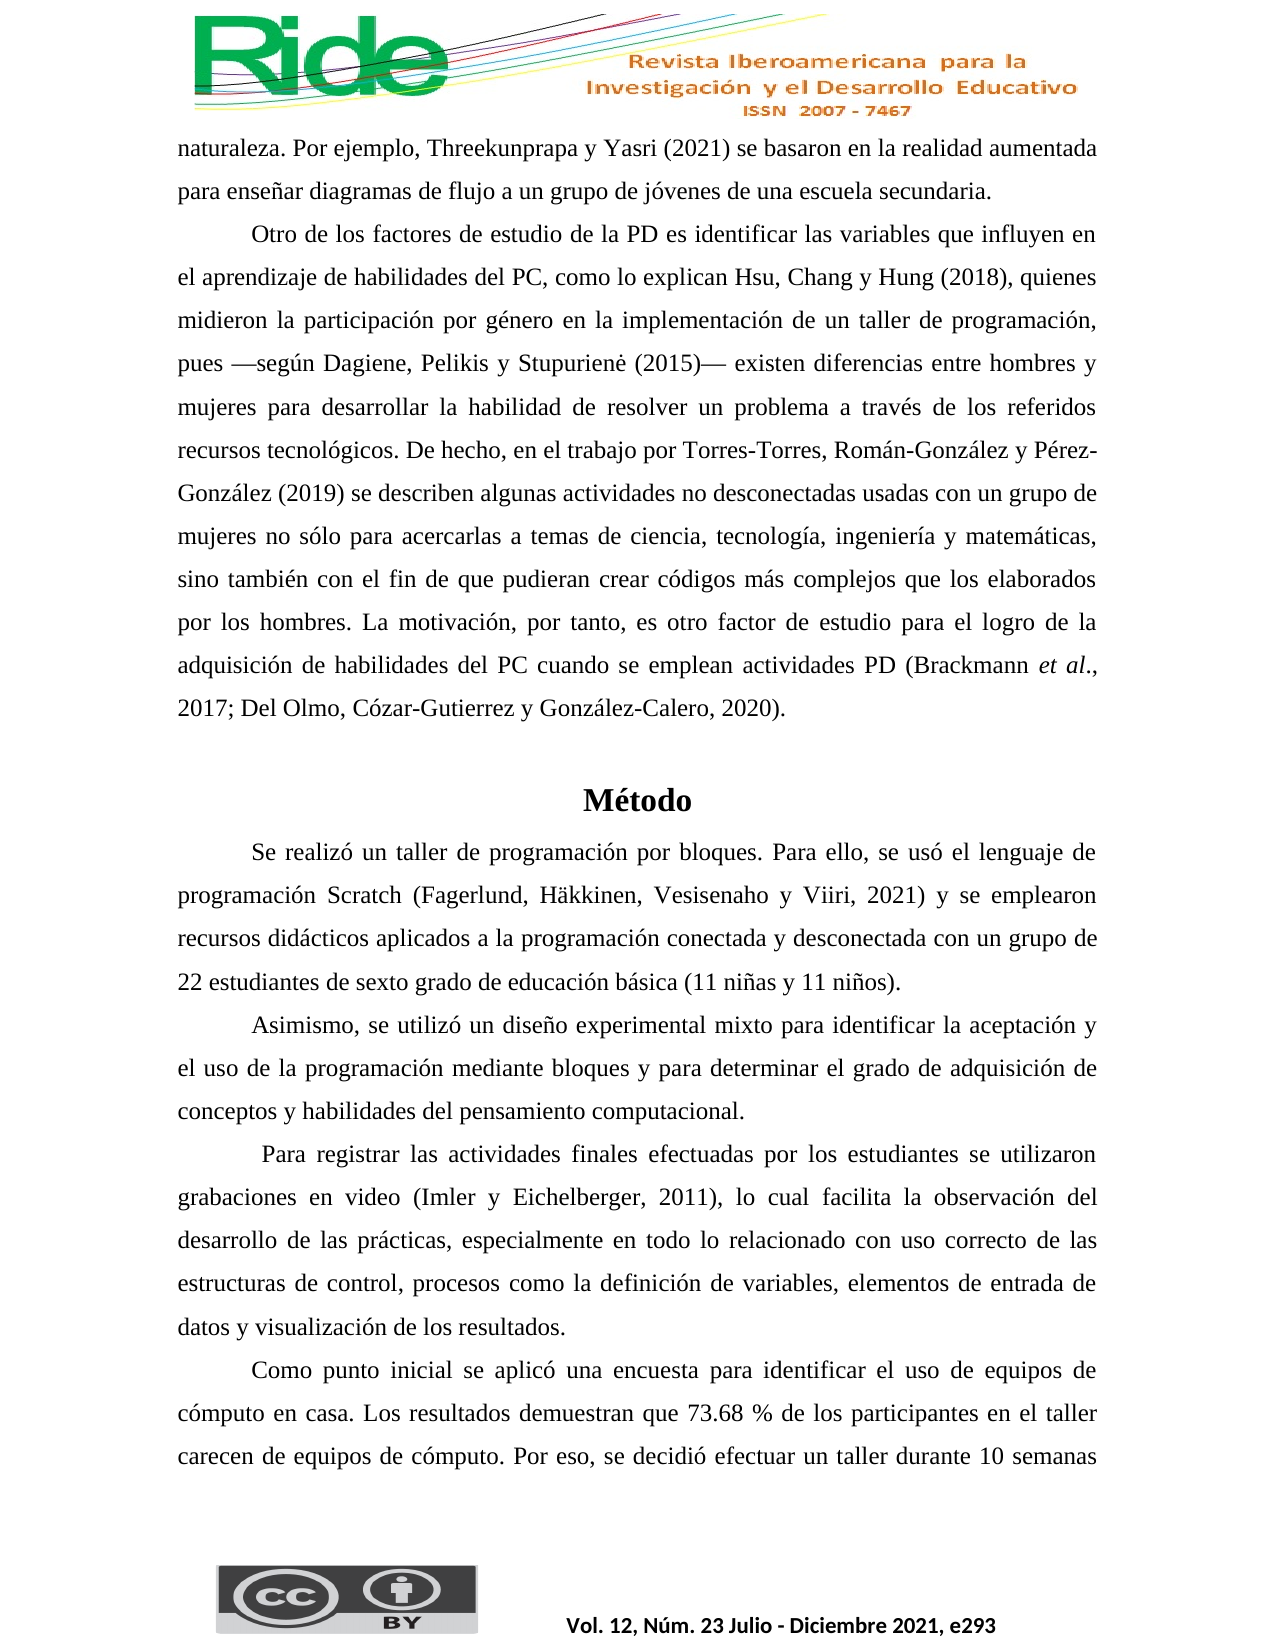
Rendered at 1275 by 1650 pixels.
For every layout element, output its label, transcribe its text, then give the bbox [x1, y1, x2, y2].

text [177, 1355, 1098, 1470]
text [177, 133, 1098, 205]
picture [215, 1565, 479, 1634]
text Asimismo, se utilizó un diseño experimental mixto para identificar la aceptación y el uso de la programación mediante bloques y para determinar el grado de adquisición de conceptos y habilidades del pensamiento computacional. [177, 1010, 1098, 1125]
text Se realizó un taller de programación por bloques. Para ello, se usó el lenguaje de programación Scratch (Fagerlund, Häkkinen, Vesisenaho y Viiri, 2021) y se emplearon recursos didácticos aplicados a la programación conectada y desconectada con un grupo de 22 estudiantes de sexto grado de educación básica (11 niñas y 11 niños). [177, 837, 1098, 995]
text Método [177, 780, 1098, 818]
picture [194, 14, 1081, 119]
text Otro de los factores de estudio de la PD es identificar las variables que influyen en el aprendizaje de habilidades del PC, como lo explican Hsu, Chang y Hung (2018), quienes midieron la participación por género en la implementación de un taller de programación, pues —según Dagiene, Pelikis y Stupurienė (2015)— existen diferencias entre hombres y mujeres para desarrollar la habilidad de resolver un problema a través de los referidos recursos tecnológicos. De hecho, en el trabajo por Torres-Torres, Román-González y Pérez-González (2019) se describen algunas actividades no desconectadas usadas con un grupo de mujeres no sólo para acercarlas a temas de ciencia, tecnología, ingeniería y matemáticas, sino también con el fin de que pudieran crear códigos más complejos que los elaborados por los hombres. La motivación, por tanto, es otro factor de estudio para el logro de la adquisición de habilidades del PC cuando se emplean actividades PD (Brackmann et al., 2017; Del Olmo, Cózar-Gutierrez y González-Calero, 2020). [177, 219, 1098, 722]
text Para registrar las actividades finales efectuadas por los estudiantes se utilizaron grabaciones en video (Imler y Eichelberger, 2011), lo cual facilita la observación del desarrollo de las prácticas, especialmente en todo lo relacionado con uso correcto de las estructuras de control, procesos como la definición de variables, elementos de entrada de datos y visualización de los resultados. [177, 1139, 1098, 1340]
